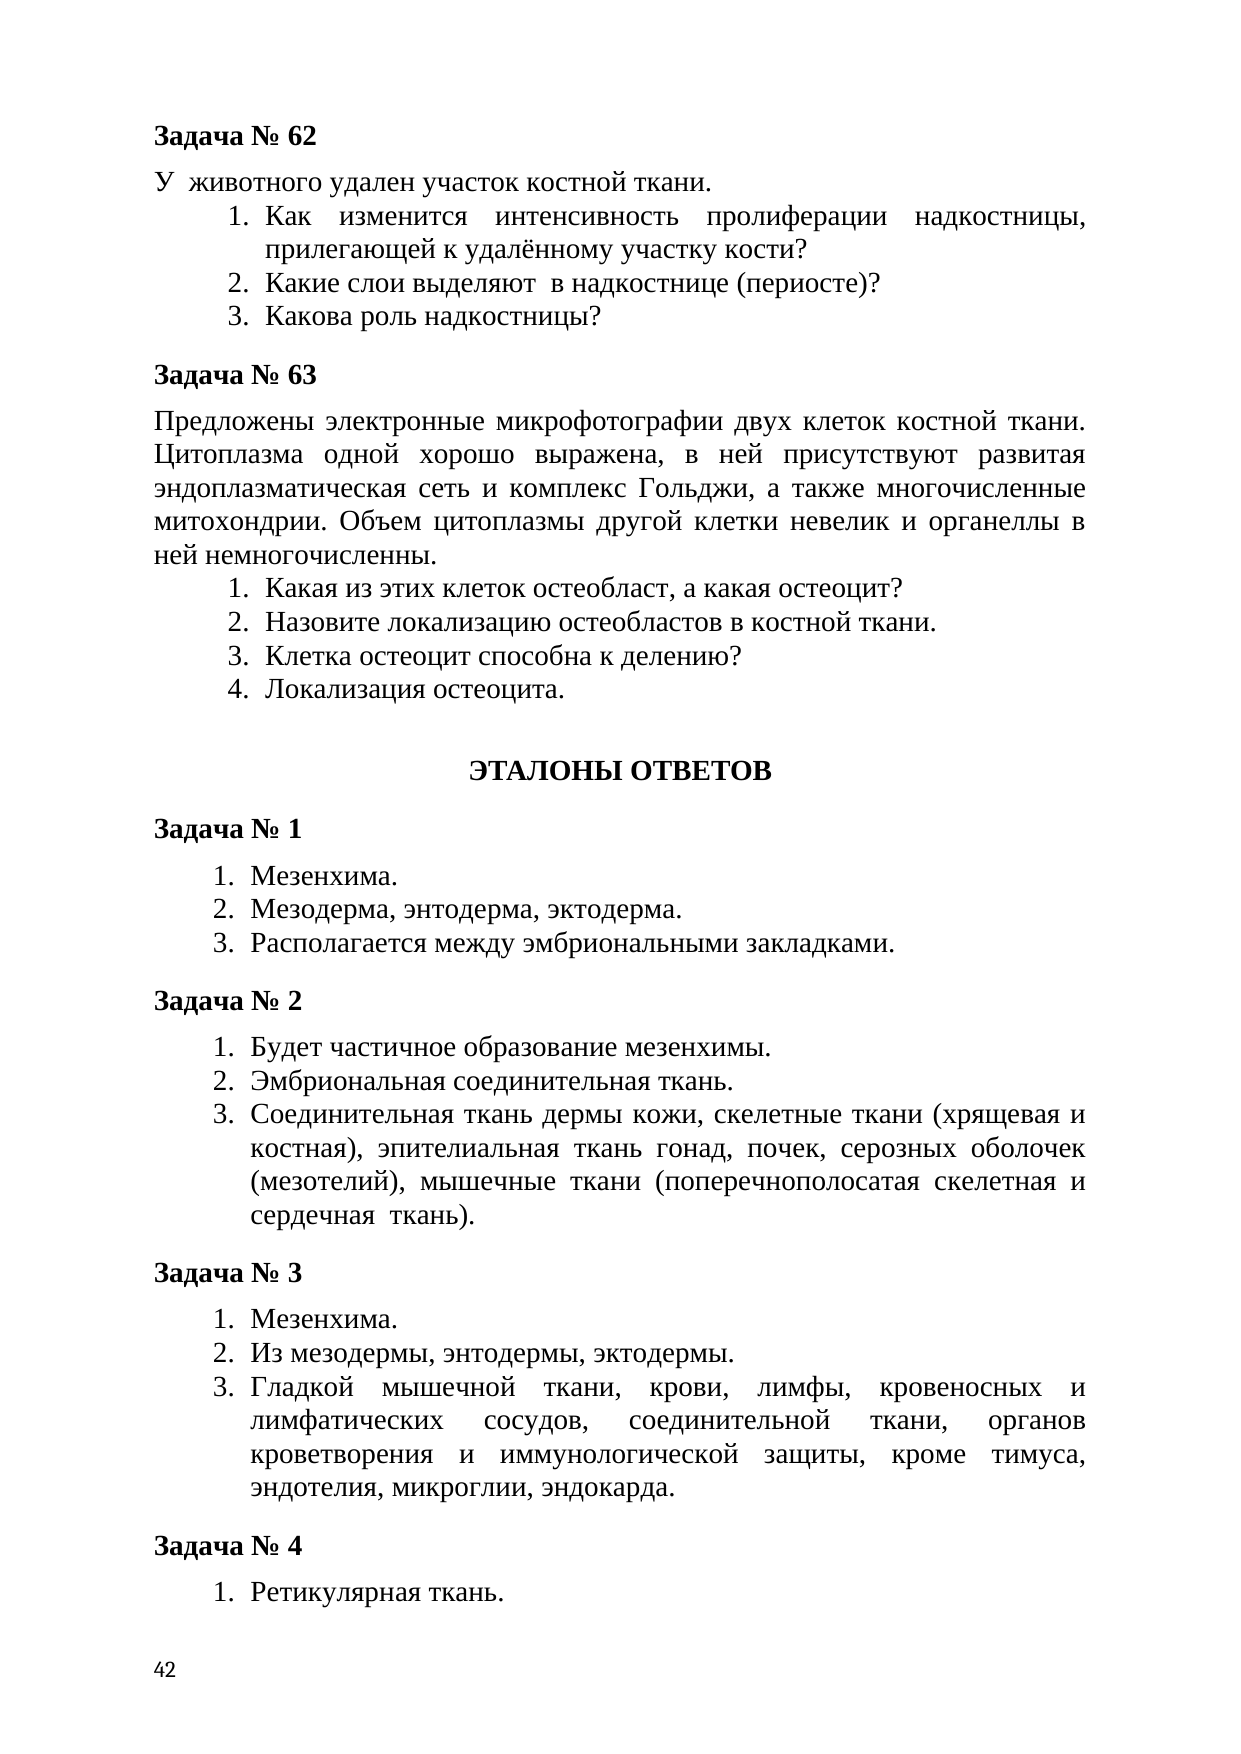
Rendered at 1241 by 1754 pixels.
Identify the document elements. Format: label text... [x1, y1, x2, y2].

text У животного удален участок костной ткани. [153, 164, 1087, 198]
list Мезенхима. [213, 1302, 1087, 1335]
list Как изменится интенсивность пролиферации надкостницы, прилегающей к удалённому участку кости? [227, 198, 1087, 265]
list Ретикулярная ткань. [213, 1574, 1087, 1607]
list Назовите локализацию остеобластов в костной ткани. [227, 604, 1087, 638]
text Задача № 62 [153, 118, 1087, 152]
text Задача № 2 [153, 983, 1087, 1017]
list Соединительная ткань дермы кожи, скелетные ткани (хрящевая и костная), эпителиальная ткань гонад, почек, серозных оболочек (мезотелий), мышечные ткани (поперечнополосатая скелетная и сердечная ткань). [213, 1096, 1087, 1231]
text Задача № 1 [153, 812, 1087, 845]
list Мезенхима. [213, 858, 1087, 891]
list Эмбриональная соединительная ткань. [213, 1063, 1087, 1096]
text Задача № 63 [153, 357, 1087, 390]
list Локализация остеоцита. [227, 671, 1087, 705]
text Задача № 3 [153, 1256, 1087, 1289]
list Какая из этих клеток остеобласт, а какая остеоцит? [227, 571, 1087, 604]
list Мезодерма, энтодерма, эктодерма. [213, 891, 1087, 925]
text Задача № 4 [153, 1528, 1087, 1561]
list Клетка остеоцит способна к делению? [227, 638, 1087, 671]
text Предложены электронные микрофотографии двух клеток костной ткани. Цитоплазма одной хорошо выражена, в ней присутствуют развитая эндоплазматическая сеть и комплекс Гольджи, а также многочисленные митохондрии. Объем цитоплазмы другой клетки невелик и органеллы в ней немногочисленны. [153, 403, 1087, 571]
list Будет частичное образование мезенхимы. [213, 1029, 1087, 1063]
list Из мезодермы, энтодермы, эктодермы. [213, 1335, 1087, 1369]
list Располагается между эмбриональными закладками. [213, 925, 1087, 958]
list Какие слои выделяют в надкостнице (периосте)? [227, 265, 1087, 298]
text Эталоны ответов [153, 755, 1087, 787]
list Какова роль надкостницы? [227, 298, 1087, 332]
list Гладкой мышечной ткани, крови, лимфы, кровеносных и лимфатических сосудов, соединительной ткани, органов кроветворения и иммунологической защиты, кроме тимуса, эндотелия, микроглии, эндокарда. [213, 1369, 1087, 1503]
